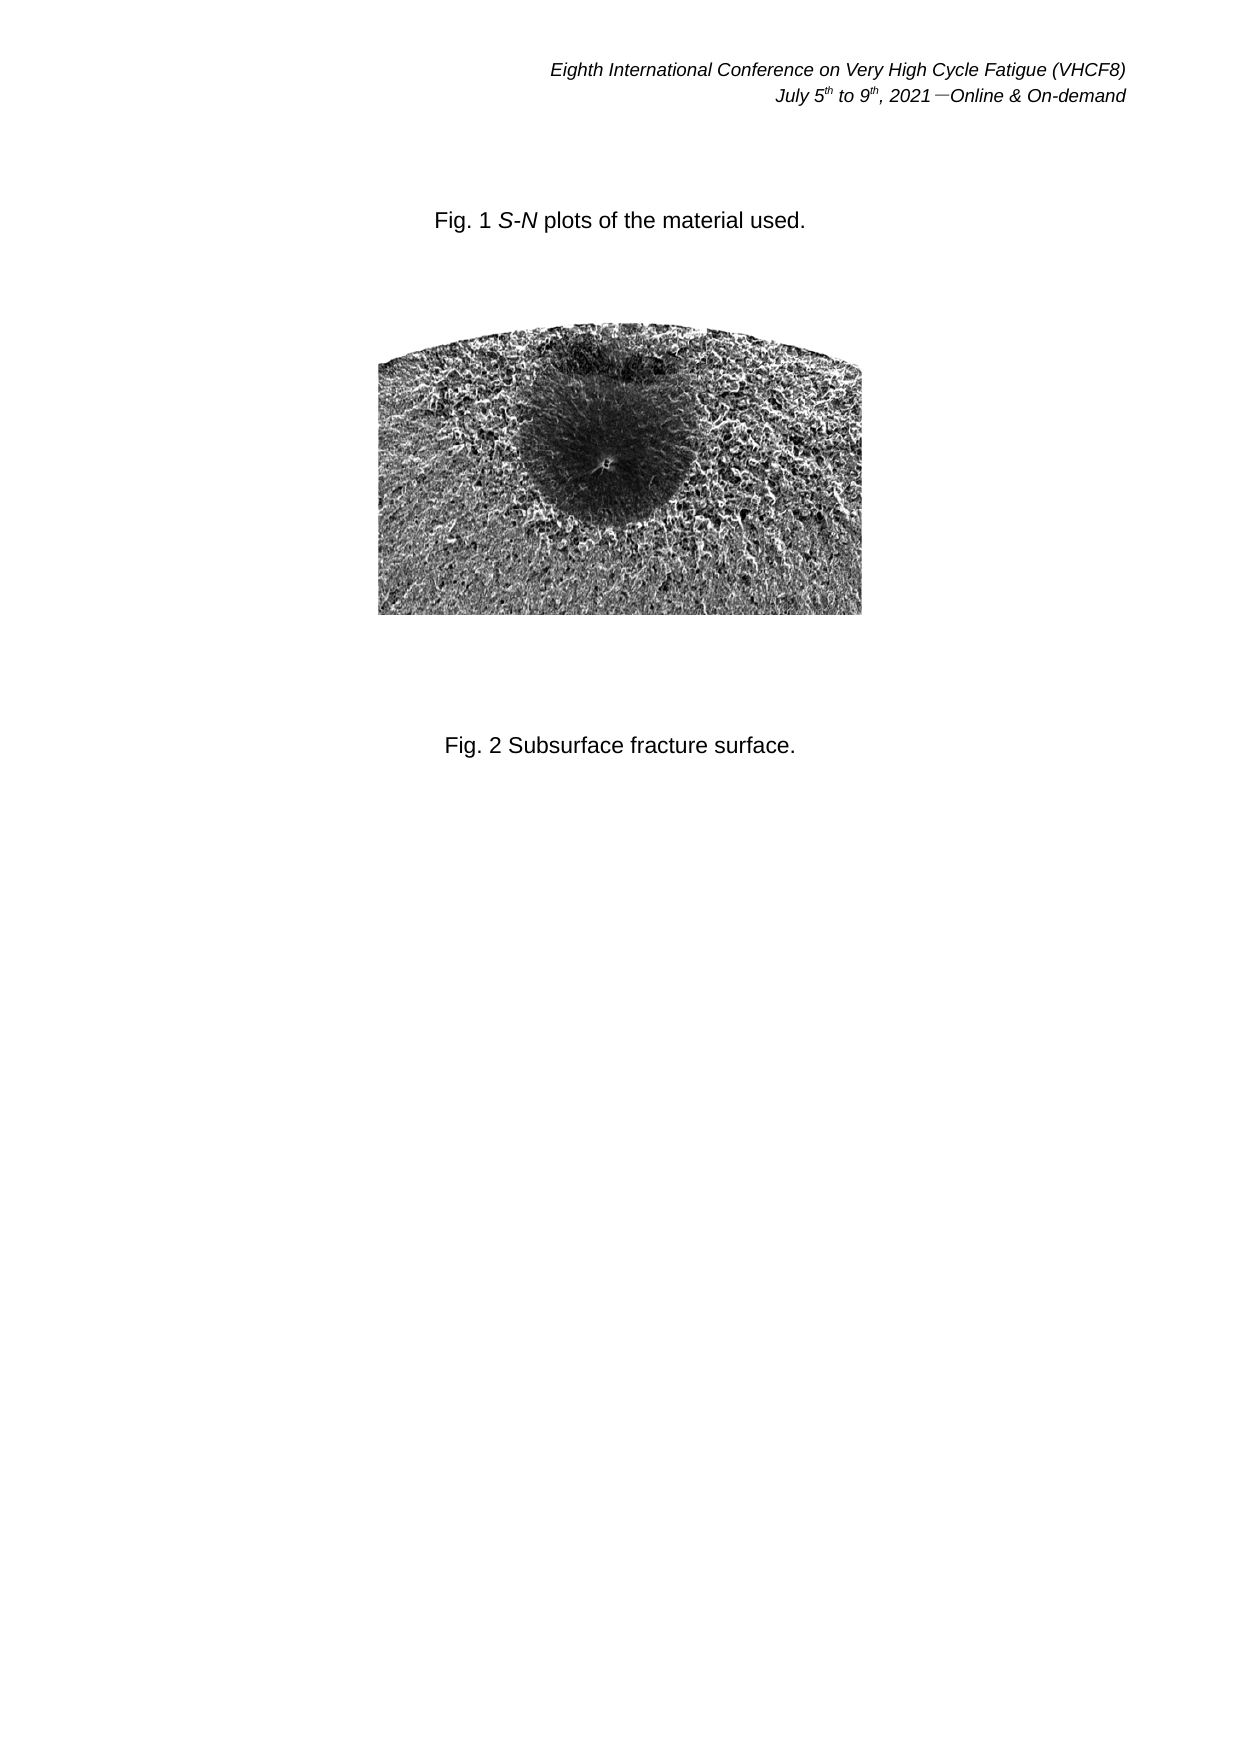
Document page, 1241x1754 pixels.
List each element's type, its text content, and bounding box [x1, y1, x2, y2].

text Fig. 1 S-N plots of the material used. [112, 202, 1128, 239]
picture [378, 293, 862, 615]
text Fig. 2 Subsurface fracture surface. [112, 727, 1128, 764]
